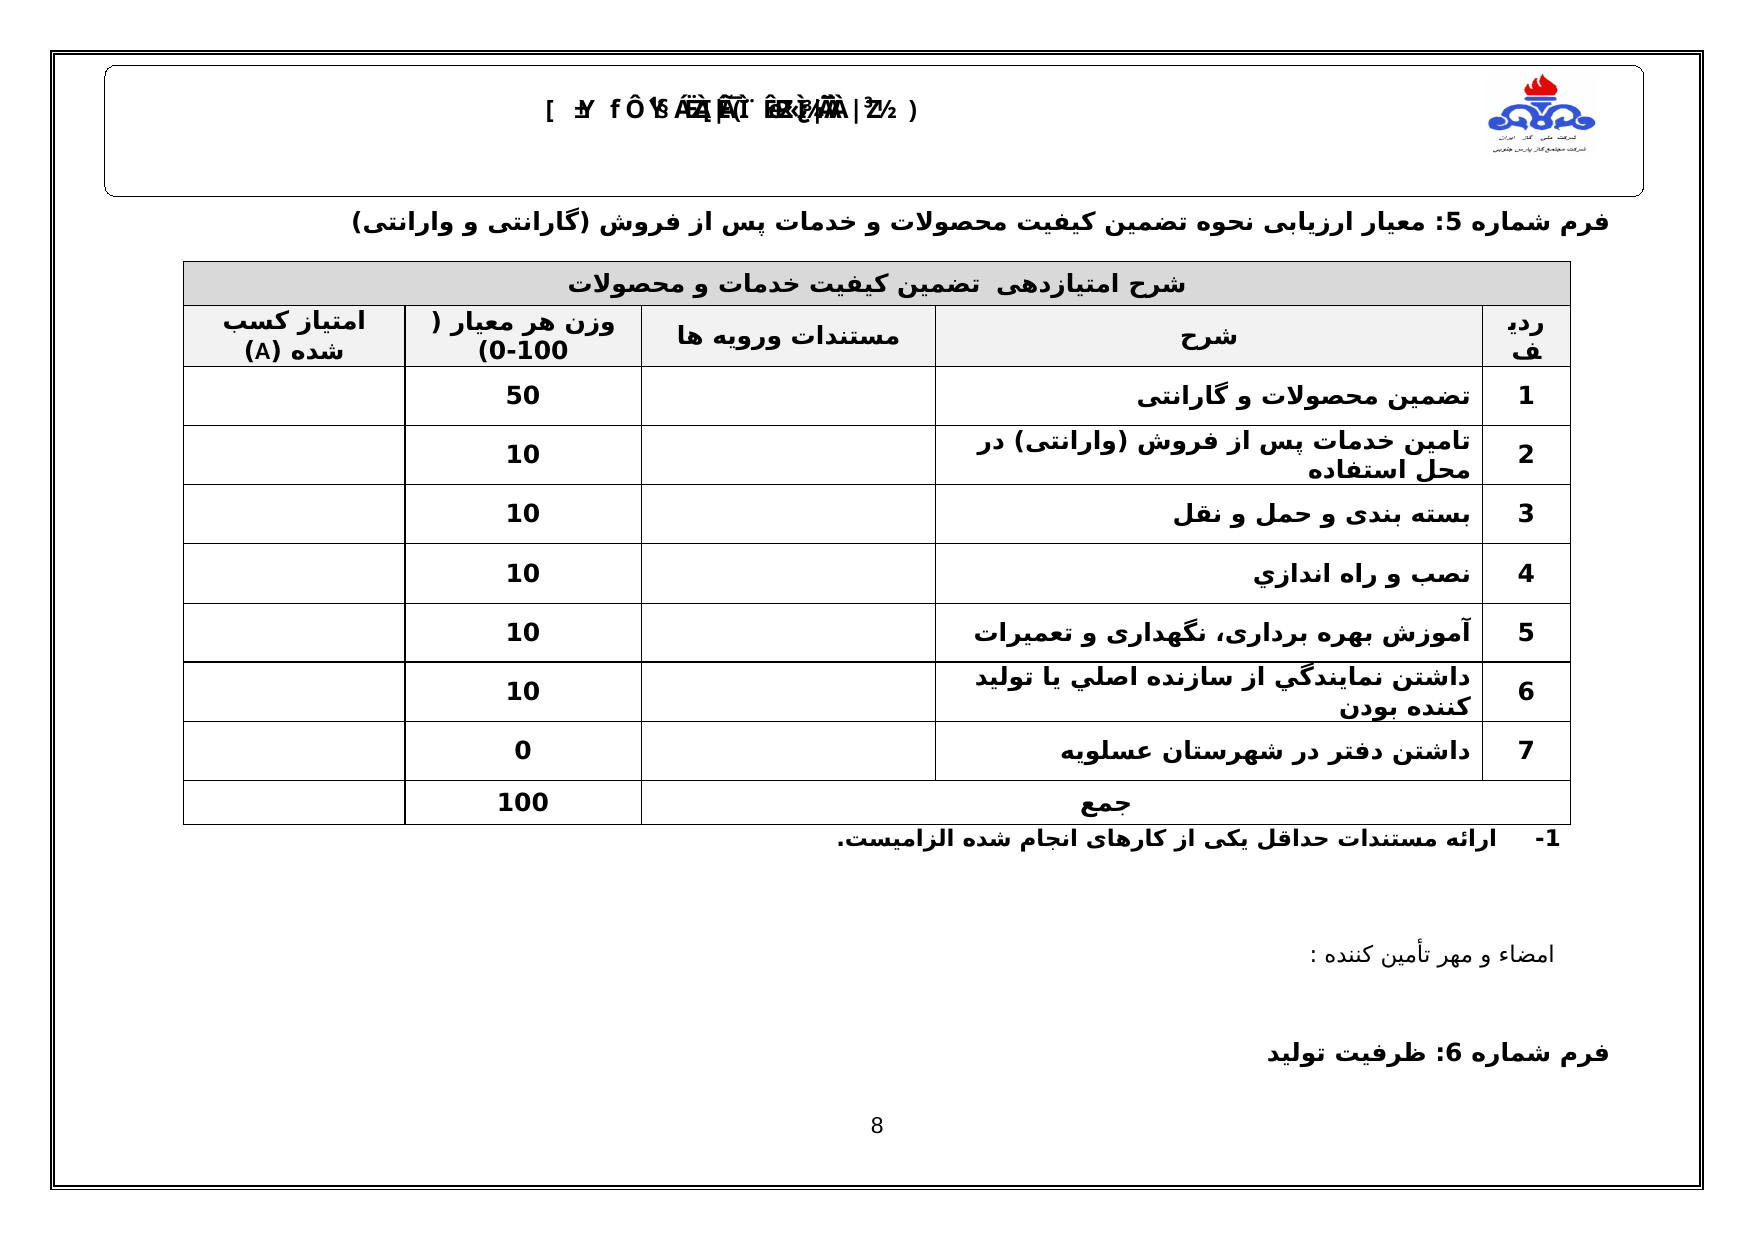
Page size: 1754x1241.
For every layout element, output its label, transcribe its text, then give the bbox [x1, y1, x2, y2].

table_cell داشتن دفتر در شهرستان عسلويه [936, 722, 1482, 780]
table_cell 2 [1483, 426, 1570, 484]
table_cell [184, 604, 404, 661]
table_cell 0 [406, 722, 641, 780]
text امضاء و مهر تأمين كننده : [106, 941, 1648, 968]
table_cell 50 [406, 367, 641, 425]
text فرم شماره 6: ظرفیت تولید [106, 1038, 1610, 1067]
table_cell [642, 367, 935, 425]
table_cell شرح [936, 306, 1482, 366]
table_cell وزن هر معیار (100-0) [406, 306, 641, 366]
table_cell 3 [1483, 485, 1570, 543]
table_cell 100 [406, 781, 641, 824]
table_cell [642, 663, 935, 721]
table_cell نصب و راه اندازي [936, 544, 1482, 602]
table_cell 10 [406, 544, 641, 602]
table_cell تامین خدمات پس از فروش (وارانتی) در محل استفاده [936, 426, 1482, 484]
table_cell 10 [406, 485, 641, 543]
table_cell 6 [1483, 663, 1570, 721]
table_header شرح امتیازدهی تضمین کیفیت خدمات و محصولات [184, 262, 1570, 305]
table_cell [184, 426, 404, 484]
table_cell [184, 544, 404, 602]
table_cell امتیاز کسب شده (A) [184, 306, 404, 366]
table_cell [184, 663, 404, 721]
table_cell آموزش بهره برداری، نگهداری و تعمیرات [936, 604, 1482, 661]
text فرم شماره 5: معیار ارزیابی نحوه تضمین کیفیت محصولات و خدمات پس از فروش (گارانتی و وارانتی) [106, 207, 1610, 236]
table_cell تضمین محصولات و گارانتی [936, 367, 1482, 425]
table_cell [184, 367, 404, 425]
table_cell [184, 722, 404, 780]
table_cell 10 [406, 663, 641, 721]
picture [1485, 73, 1597, 157]
table_cell مستندات ورویه ها [642, 306, 935, 366]
table_cell 7 [1483, 722, 1570, 780]
table_cell [184, 485, 404, 543]
table_cell ردیف [1483, 306, 1570, 366]
table_cell 10 [406, 604, 641, 661]
table_cell بسته بندی و حمل و نقل [936, 485, 1482, 543]
table_cell [184, 781, 404, 824]
table_cell 4 [1483, 544, 1570, 602]
table_cell 1 [1483, 367, 1570, 425]
table_cell [642, 722, 935, 780]
table_cell [642, 544, 935, 602]
list ارائه مستندات حداقل یکی از کارهای انجام شده الزامیست. [106, 825, 1535, 852]
table_cell [642, 604, 935, 661]
table_cell [642, 426, 935, 484]
table_cell 10 [406, 426, 641, 484]
table_cell داشتن نمايندگي از سازنده اصلي يا توليد كننده بودن [936, 663, 1482, 721]
table_cell 5 [1483, 604, 1570, 661]
table_cell [642, 485, 935, 543]
table_cell جمع [642, 781, 1570, 824]
